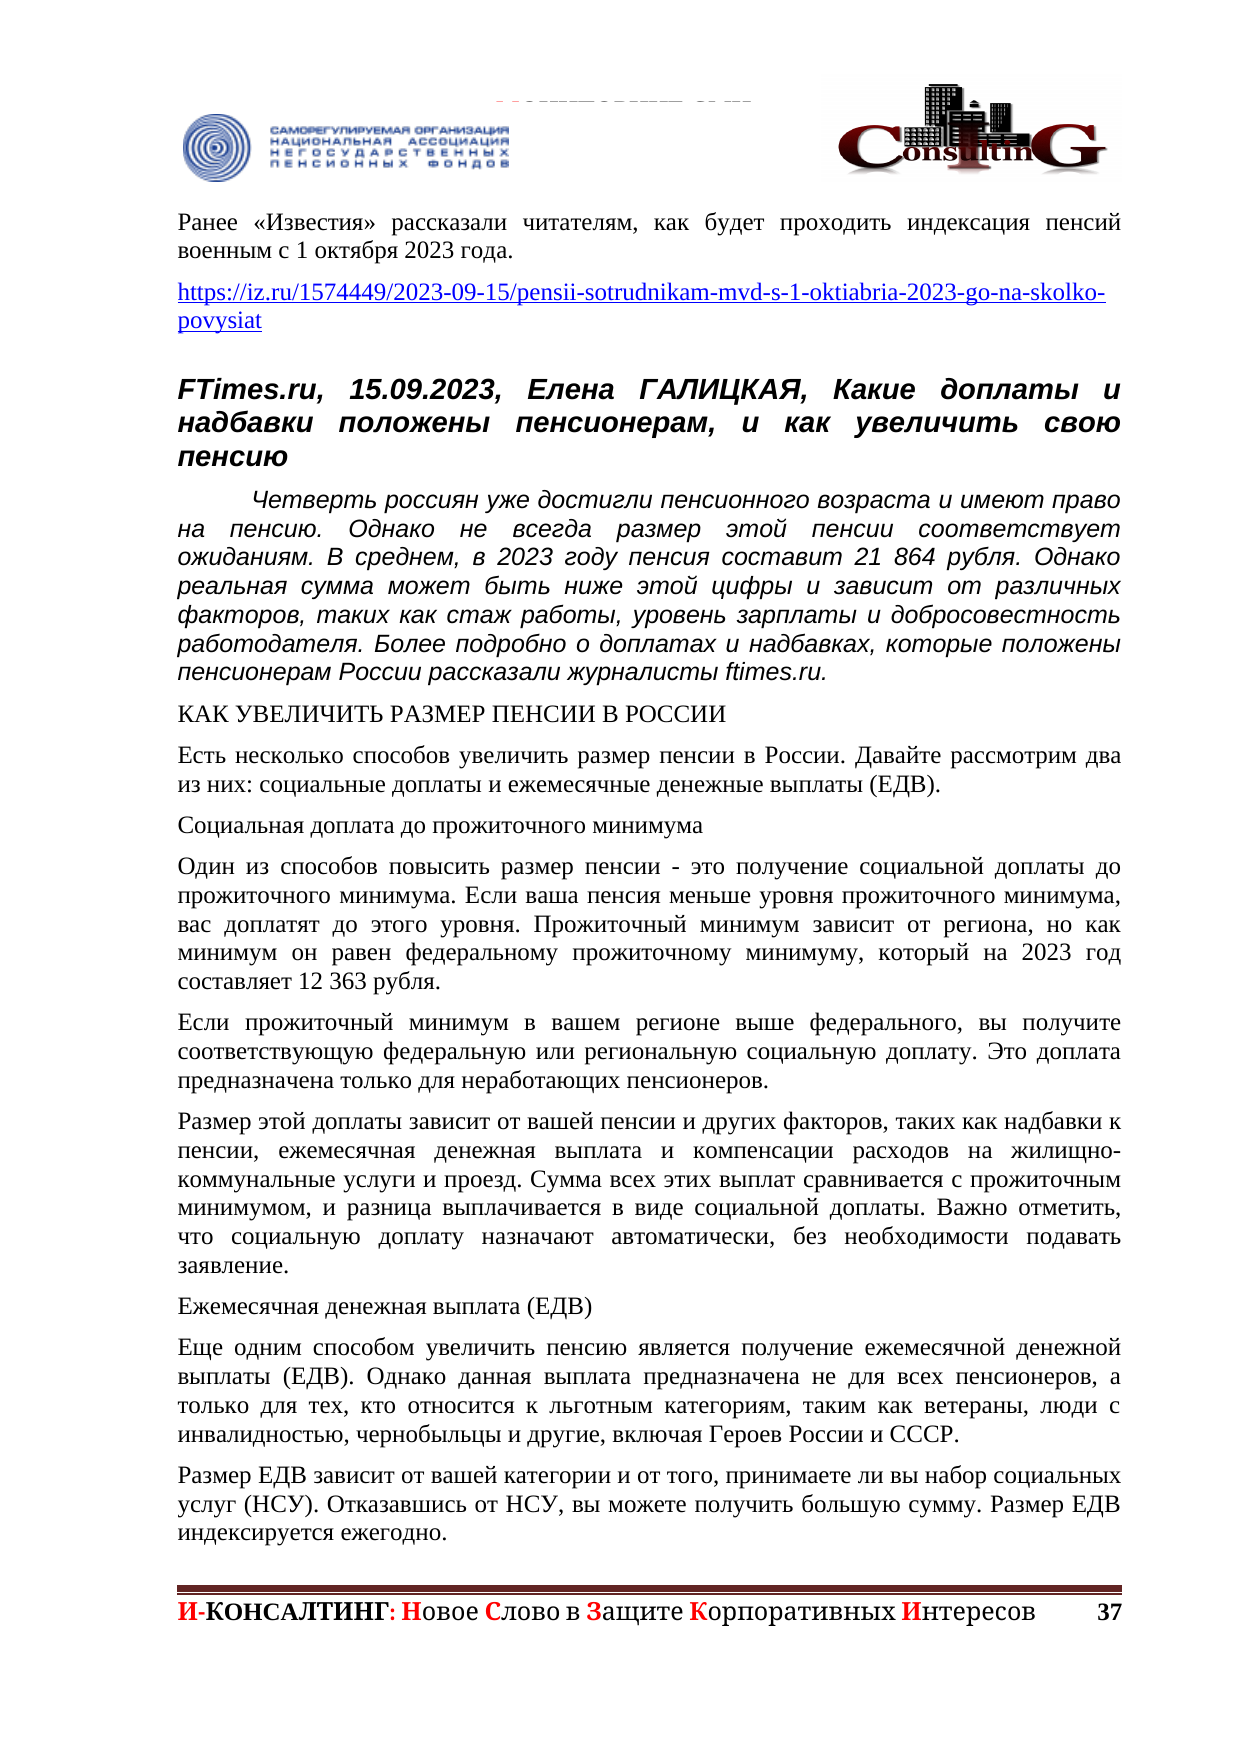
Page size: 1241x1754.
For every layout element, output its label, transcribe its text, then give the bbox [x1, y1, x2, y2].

text Размер этой доплаты зависит от вашей пенсии и других факторов, таких как надбавки к пенсии, ежемесячная денежная выплата и компенсации расходов на жилищно-коммунальные услуги и проезд. Сумма всех этих выплат сравнивается с прожиточным минимумом, и разница выплачивается в виде социальной доплаты. Важно отметить, что социальную доплату назначают автоматически, без необходимости подавать заявление. [177, 1106, 1122, 1279]
text Еще одним способом увеличить пенсию является получение ежемесячной денежной выплаты (ЕДВ). Однако данная выплата предназначена не для всех пенсионеров, а только для тех, кто относится к льготным категориям, таким как ветераны, люди с инвалидностью, чернобыльцы и другие, включая Героев России и СССР. [177, 1332, 1122, 1447]
text Ранее «Известия» рассказали читателям, как будет проходить индексация пенсий военным с 1 октября 2023 года. [177, 207, 1122, 264]
text Если прожиточный минимум в вашем регионе выше федерального, вы получите соответствующую федеральную или региональную социальную доплату. Это доплата предназначена только для неработающих пенсионеров. [177, 1007, 1122, 1094]
text https://iz.ru/1574449/2023-09-15/pensii-sotrudnikam-mvd-s-1-oktiabria-2023-go-na-skolko-povysiat [177, 277, 1122, 334]
text Есть несколько способов увеличить размер пенсии в России. Давайте рассмотрим два из них: социальные доплаты и ежемесячные денежные выплаты (ЕДВ). [177, 740, 1122, 797]
text КАК УВЕЛИЧИТЬ РАЗМЕР ПЕНСИИ В РОССИИ [177, 699, 1122, 727]
subtitle Четверть россиян уже достигли пенсионного возраста и имеют право на пенсию. Однако не всегда размер этой пенсии соответствует ожиданиям. В среднем, в 2023 году пенсия составит 21 864 рубля. Однако реальная сумма может быть ниже этой цифры и зависит от различных факторов, таких как стаж работы, уровень зарплаты и добросовестность работодателя. Более подробно о доплатах и надбавках, которые положены пенсионерам России рассказали журналисты ftimes.ru. [177, 485, 1122, 686]
picture [183, 114, 509, 182]
text Один из способов повысить размер пенсии - это получение социальной доплаты до прожиточного минимума. Если ваша пенсия меньше уровня прожиточного минимума, вас доплатят до этого уровня. Прожиточный минимум зависит от региона, но как минимум он равен федеральному прожиточному минимуму, который на 2023 год составляет 12 363 рубля. [177, 851, 1122, 995]
text Ежемесячная денежная выплата (ЕДВ) [177, 1291, 1122, 1320]
picture [821, 73, 1122, 182]
text Социальная доплата до прожиточного минимума [177, 810, 1122, 839]
subtitle FTimes.ru, 15.09.2023, Елена ГАЛИЦКАЯ, Какие доплаты и надбавки положены пенсионерам, и как увеличить свою пенсию [177, 372, 1122, 472]
text Размер ЕДВ зависит от вашей категории и от того, принимаете ли вы набор социальных услуг (НСУ). Отказавшись от НСУ, вы можете получить большую сумму. Размер ЕДВ индексируется ежегодно. [177, 1460, 1122, 1546]
